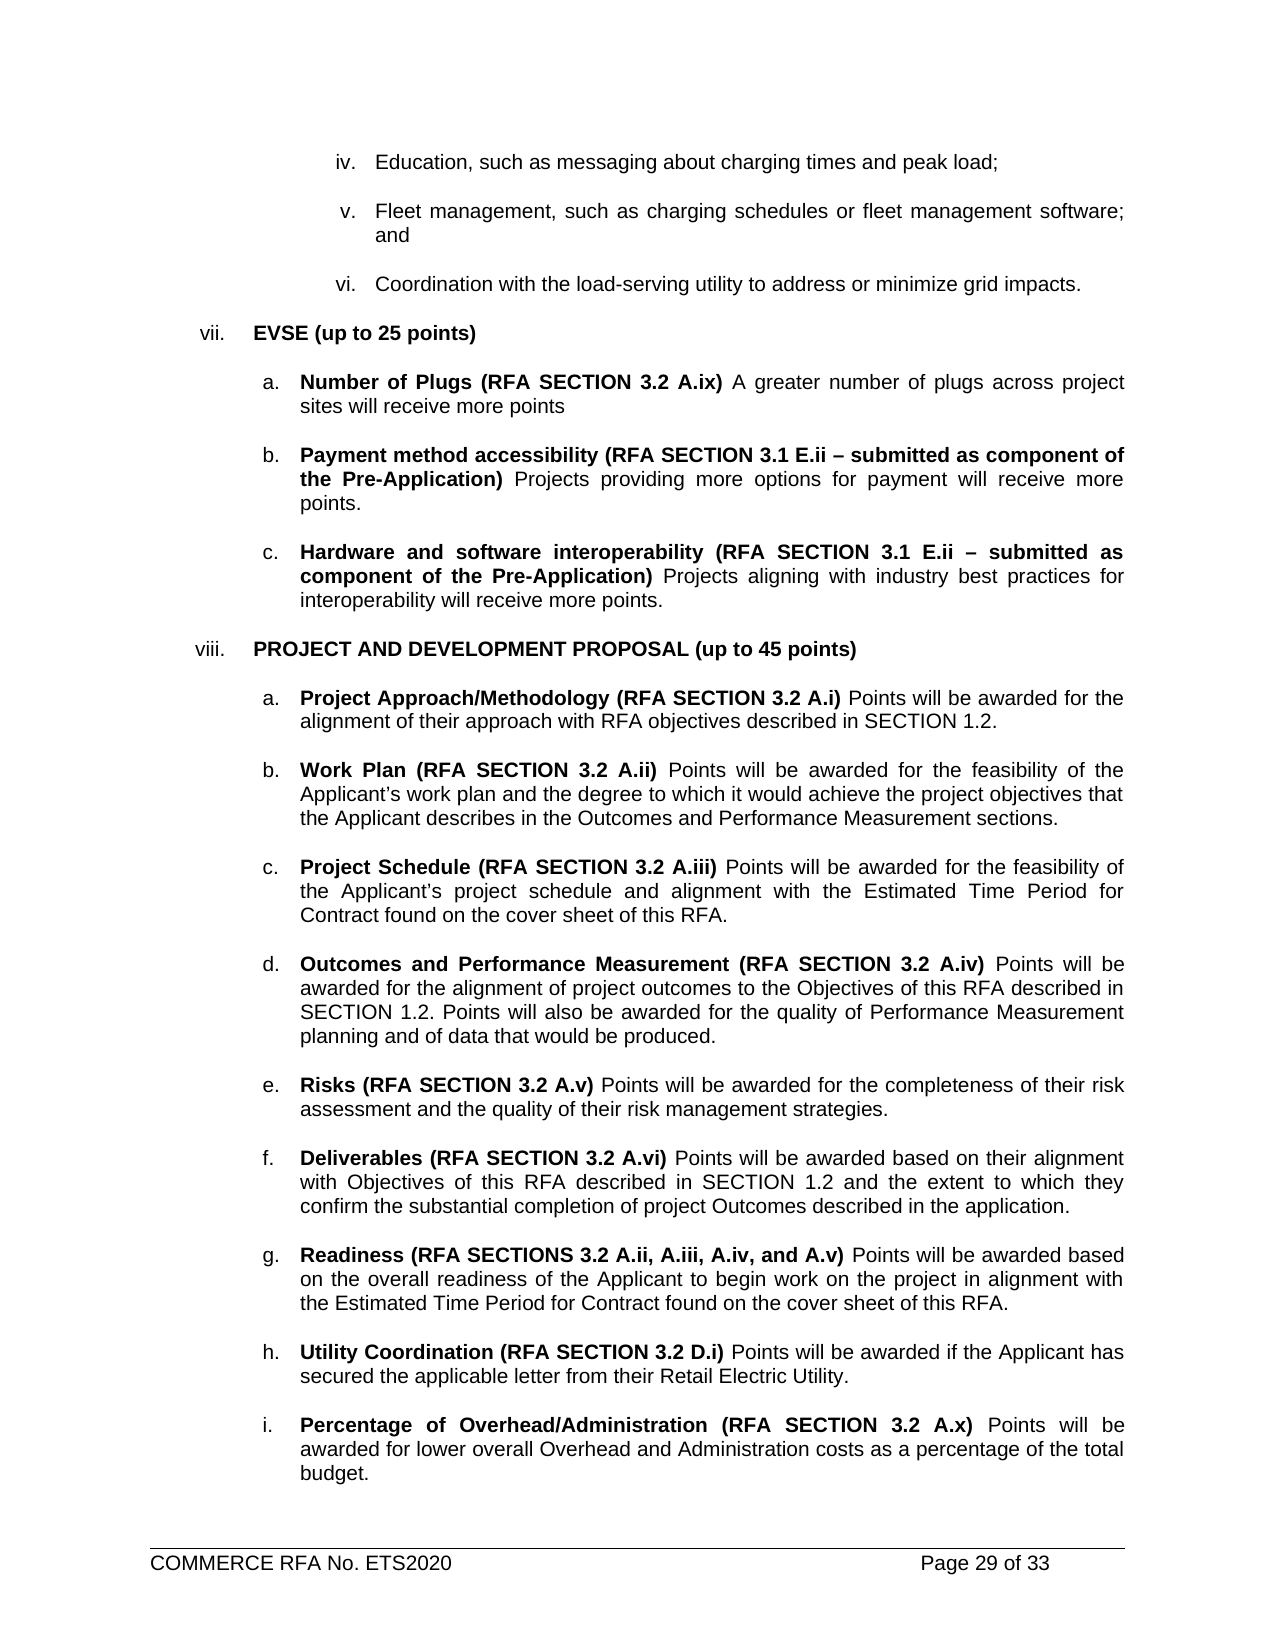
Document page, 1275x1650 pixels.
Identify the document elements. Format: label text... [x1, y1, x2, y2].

list Project Approach/Methodology (RFA SECTION 3.2 A.i) Points will be awarded for the alignment of their approach with RFA objectives described in SECTION 1.2. [262, 685, 1125, 733]
list Project Schedule (RFA SECTION 3.2 A.iii) Points will be awarded for the feasibility of the Applicant’s project schedule and alignment with the Estimated Time Period for Contract found on the cover sheet of this RFA. [262, 855, 1125, 927]
list Work Plan (RFA SECTION 3.2 A.ii) Points will be awarded for the feasibility of the Applicant’s work plan and the degree to which it would achieve the project objectives that the Applicant describes in the Outcomes and Performance Measurement sections. [262, 758, 1125, 830]
list Coordination with the load-serving utility to address or minimize grid impacts. [356, 272, 1125, 296]
list Payment method accessibility (RFA SECTION 3.1 E.ii – submitted as component of the Pre-Application) Projects providing more options for payment will receive more points. [262, 443, 1125, 514]
list Readiness (RFA SECTIONS 3.2 A.ii, A.iii, A.iv, and A.v) Points will be awarded based on the overall readiness of the Applicant to begin work on the project in alignment with the Estimated Time Period for Contract found on the cover sheet of this RFA. [262, 1243, 1125, 1314]
list Risks (RFA SECTION 3.2 A.v) Points will be awarded for the completeness of their risk assessment and the quality of their risk management strategies. [262, 1073, 1125, 1121]
list Deliverables (RFA SECTION 3.2 A.vi) Points will be awarded based on their alignment with Objectives of this RFA described in SECTION 1.2 and the extent to which they confirm the substantial completion of project Outcomes described in the application. [262, 1146, 1125, 1218]
list Utility Coordination (RFA SECTION 3.2 D.i) Points will be awarded if the Applicant has secured the applicable letter from their Retail Electric Utility. [262, 1339, 1125, 1387]
list EVSE (up to 25 points) [225, 321, 1125, 345]
list Fleet management, such as charging schedules or fleet management software; and [356, 199, 1125, 247]
list PROJECT AND DEVELOPMENT PROPOSAL (up to 45 points) [225, 636, 1125, 660]
list Education, such as messaging about charging times and peak load; [356, 150, 1125, 174]
list Outcomes and Performance Measurement (RFA SECTION 3.2 A.iv) Points will be awarded for the alignment of project outcomes to the Objectives of this RFA described in SECTION 1.2. Points will also be awarded for the quality of Performance Measurement planning and of data that would be produced. [262, 952, 1125, 1048]
list Percentage of Overhead/Administration (RFA SECTION 3.2 A.x) Points will be awarded for lower overall Overhead and Administration costs as a percentage of the total budget. [262, 1412, 1125, 1484]
list Hardware and software interoperability (RFA SECTION 3.1 E.ii – submitted as component of the Pre-Application) Projects aligning with industry best practices for interoperability will receive more points. [262, 539, 1125, 611]
list Number of Plugs (RFA SECTION 3.2 A.ix) A greater number of plugs across project sites will receive more points [262, 370, 1125, 418]
